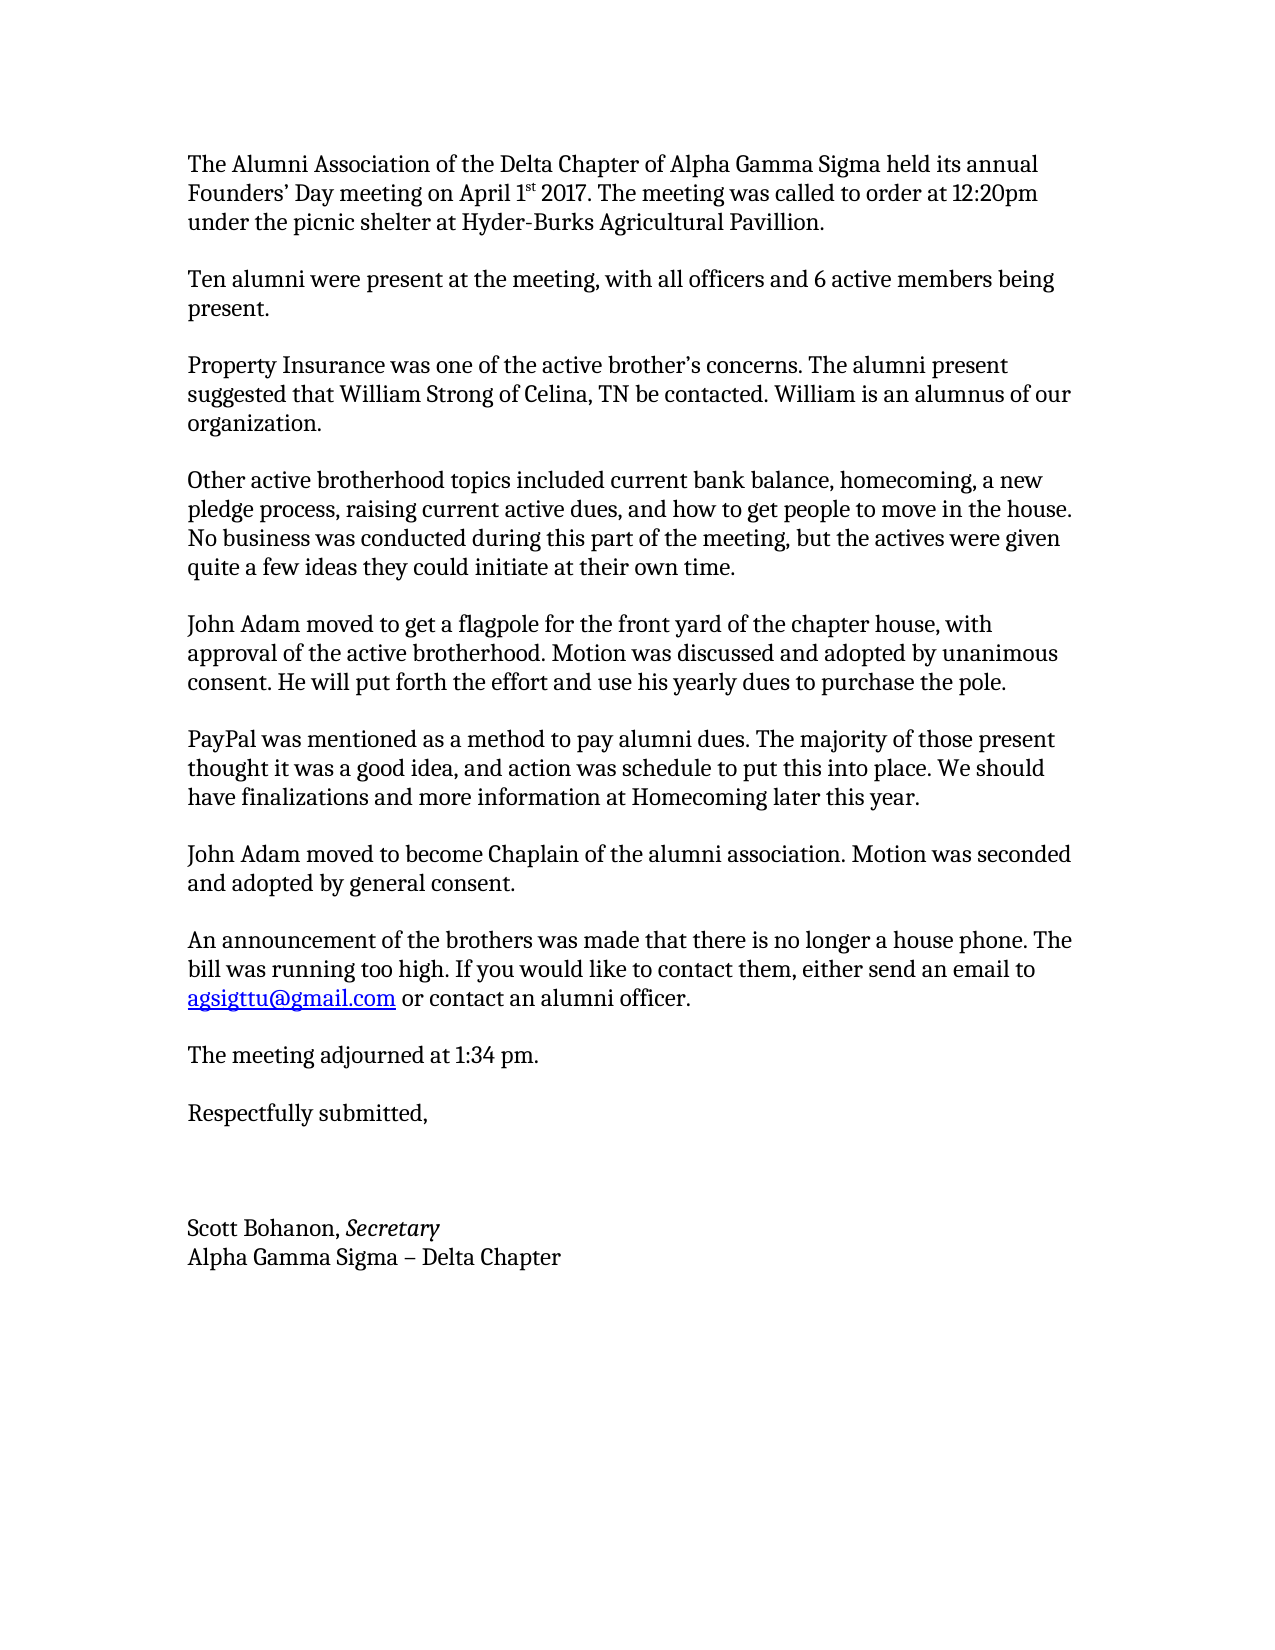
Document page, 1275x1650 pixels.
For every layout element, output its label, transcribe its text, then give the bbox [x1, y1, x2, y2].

text John Adam moved to become Chaplain of the alumni association. Motion was seconded and adopted by general consent. [187, 840, 1087, 897]
text Scott Bohanon, Secretary [187, 1214, 1087, 1242]
text PayPal was mentioned as a method to pay alumni dues. The majority of those present thought it was a good idea, and action was schedule to put this into place. We should have finalizations and more information at Homecoming later this year. [187, 725, 1087, 811]
text Ten alumni were present at the meeting, with all officers and 6 active members being present. [187, 265, 1087, 322]
text An announcement of the brothers was made that there is no longer a house phone. The bill was running too high. If you would like to contact them, either send an email to agsigttu@gmail.com or contact an alumni officer. [187, 926, 1087, 1012]
text The Alumni Association of the Delta Chapter of Alpha Gamma Sigma held its annual Founders’ Day meeting on April 1st 2017. The meeting was called to order at 12:20pm under the picnic shelter at Hyder-Burks Agricultural Pavillion. [187, 150, 1087, 236]
text Respectfully submitted, [187, 1099, 1087, 1127]
text Alpha Gamma Sigma – Delta Chapter [187, 1242, 1087, 1271]
text Other active brotherhood topics included current bank balance, homecoming, a new pledge process, raising current active dues, and how to get people to move in the house. No business was conducted during this part of the meeting, but the actives were given quite a few ideas they could initiate at their own time. [187, 466, 1087, 581]
text John Adam moved to get a flagpole for the front yard of the chapter house, with approval of the active brotherhood. Motion was discussed and adopted by unanimous consent. He will put forth the effort and use his yearly dues to purchase the pole. [187, 610, 1087, 696]
text The meeting adjourned at 1:34 pm. [187, 1041, 1087, 1070]
text Property Insurance was one of the active brother’s concerns. The alumni present suggested that William Strong of Celina, TN be contacted. William is an alumnus of our organization. [187, 351, 1087, 437]
